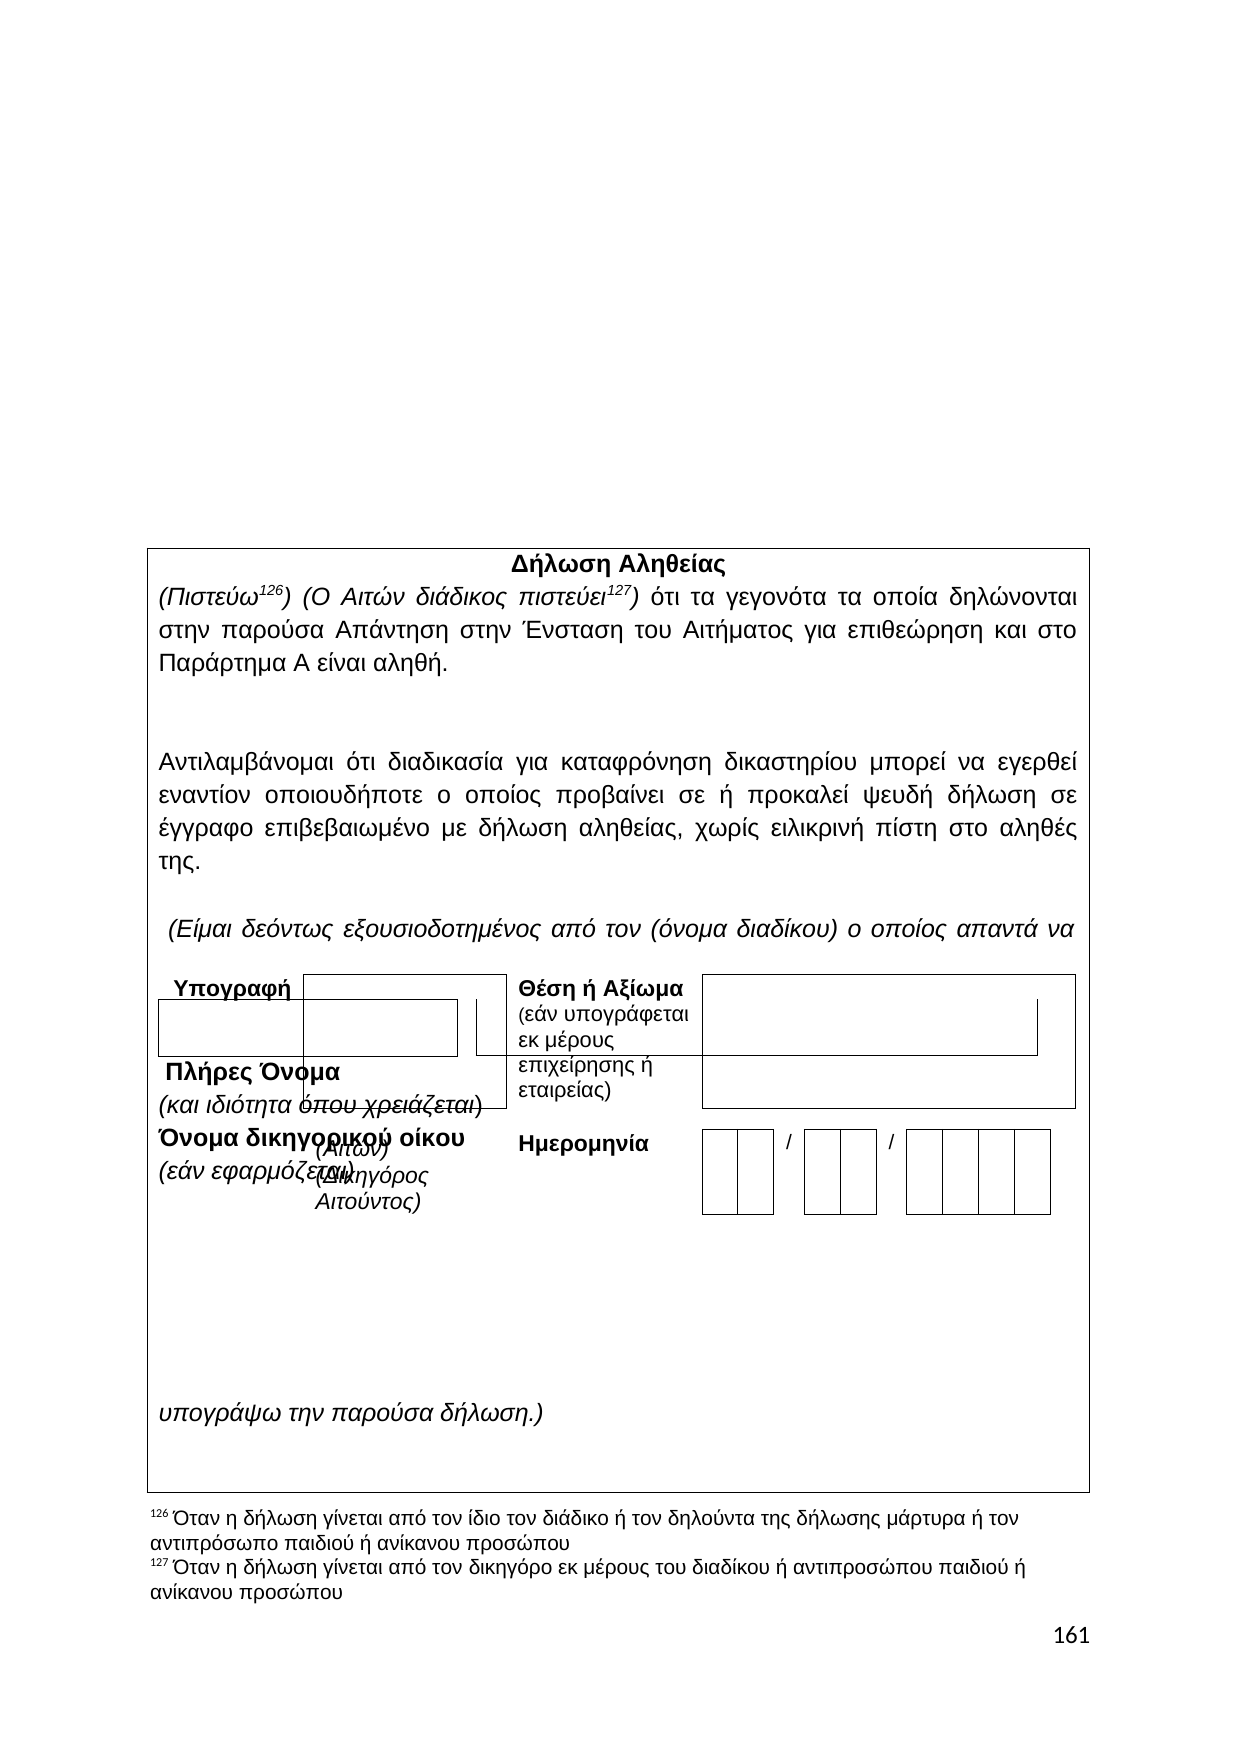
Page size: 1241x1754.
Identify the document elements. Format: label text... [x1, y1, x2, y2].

table_header Δήλωση Αληθείας (Πιστεύω) (Ο Αιτών διάδικος πιστεύει) ότι τα γεγονότα τα οποία δηλώνονται στην παρούσα Απάντηση στην Ένσταση του Αιτήματος για επιθεώρηση και στο Παράρτημα Α είναι αληθή. Αντιλαμβάνομαι ότι διαδικασία για καταφρόνηση δικαστηρίου μπορεί να εγερθεί εναντίον οποιουδήποτε ο οποίος προβαίνει σε ή προκαλεί ψευδή δήλωση σε έγγραφο επιβεβαιωμένο με δήλωση αληθείας, χωρίς ειλικρινή πίστη στο αληθές της. (Είμαι δεόντως εξουσιοδοτημένος από τον (όνομα διαδίκου) ο οποίος απαντά να υπογράψω την παρούσα δήλωση.) [148, 549, 1089, 1492]
